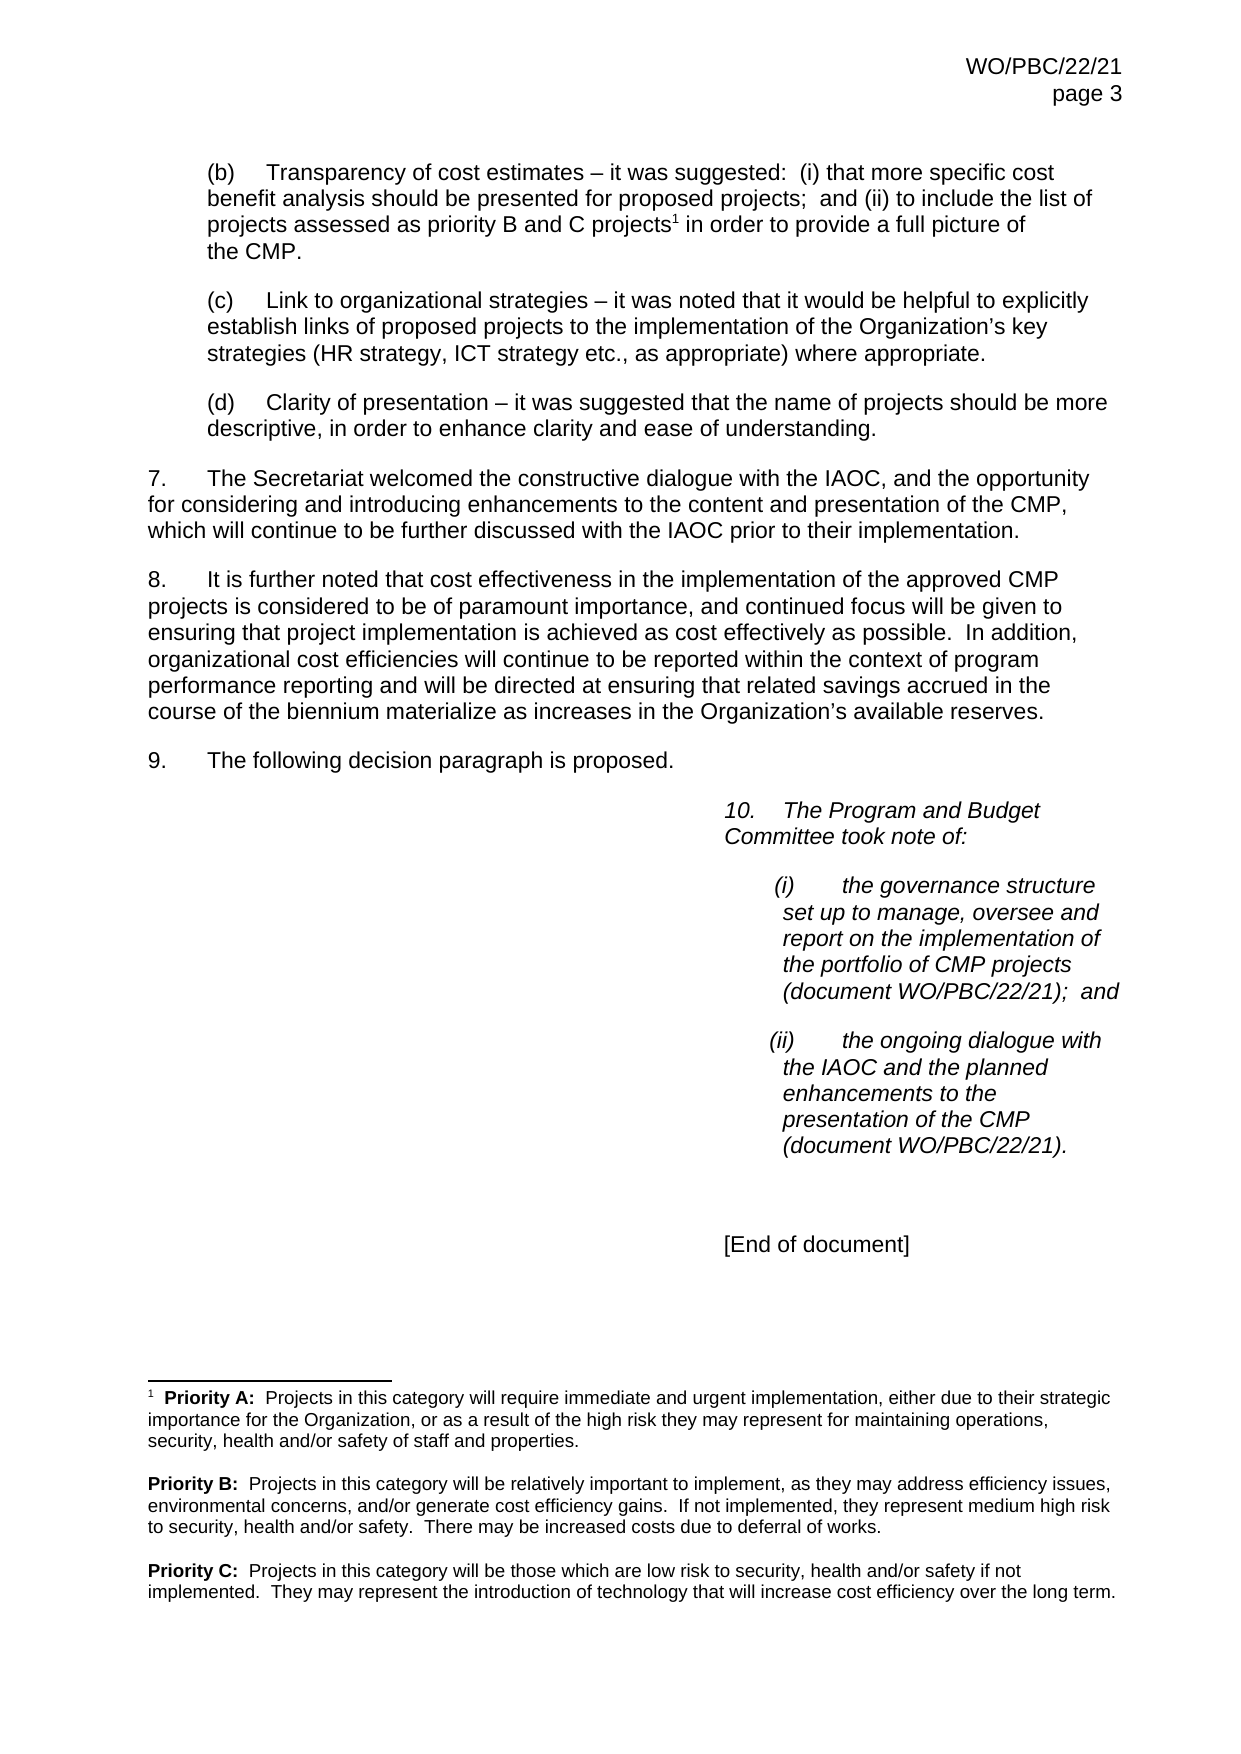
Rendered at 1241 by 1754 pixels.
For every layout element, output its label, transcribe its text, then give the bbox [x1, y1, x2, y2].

list Link to organizational strategies – it was noted that it would be helpful to explicitly establish links of proposed projects to the implementation of the Organization’s key strategies (HR strategy, ICT strategy etc., as appropriate) where appropriate. [207, 287, 1122, 366]
list Transparency of cost estimates – it was suggested: (i) that more specific cost benefit analysis should be presented for proposed projects; and (ii) to include the list of projects assessed as priority B and C projects in order to provide a full picture of the CMP. [207, 158, 1122, 264]
text The Secretariat welcomed the constructive dialogue with the IAOC, and the opportunity for considering and introducing enhancements to the content and presentation of the CMP, which will continue to be further discussed with the IAOC prior to their implementation. [148, 464, 1122, 543]
list Clarity of presentation – it was suggested that the name of projects should be more descriptive, in order to enhance clarity and ease of understanding. [207, 389, 1122, 442]
text The Program and Budget Committee took note of: [724, 797, 1122, 849]
list the governance structure set up to manage, oversee and report on the implementation of the portfolio of CMP projects (document WO/PBC/22/21); and [783, 872, 1122, 1004]
text It is further noted that cost effectiveness in the implementation of the approved CMP projects is considered to be of paramount importance, and continued focus will be given to ensuring that project implementation is achieved as cost effectively as possible. In addition, organizational cost efficiencies will continue to be reported within the context of program performance reporting and will be directed at ensuring that related savings accrued in the course of the biennium materialize as increases in the Organization’s available reserves. [148, 566, 1122, 724]
list the ongoing dialogue with the IAOC and the planned enhancements to the presentation of the CMP (document WO/PBC/22/21). [783, 1027, 1122, 1159]
text The following decision paragraph is proposed. [148, 747, 1122, 774]
list [End of document] [724, 1231, 1122, 1257]
